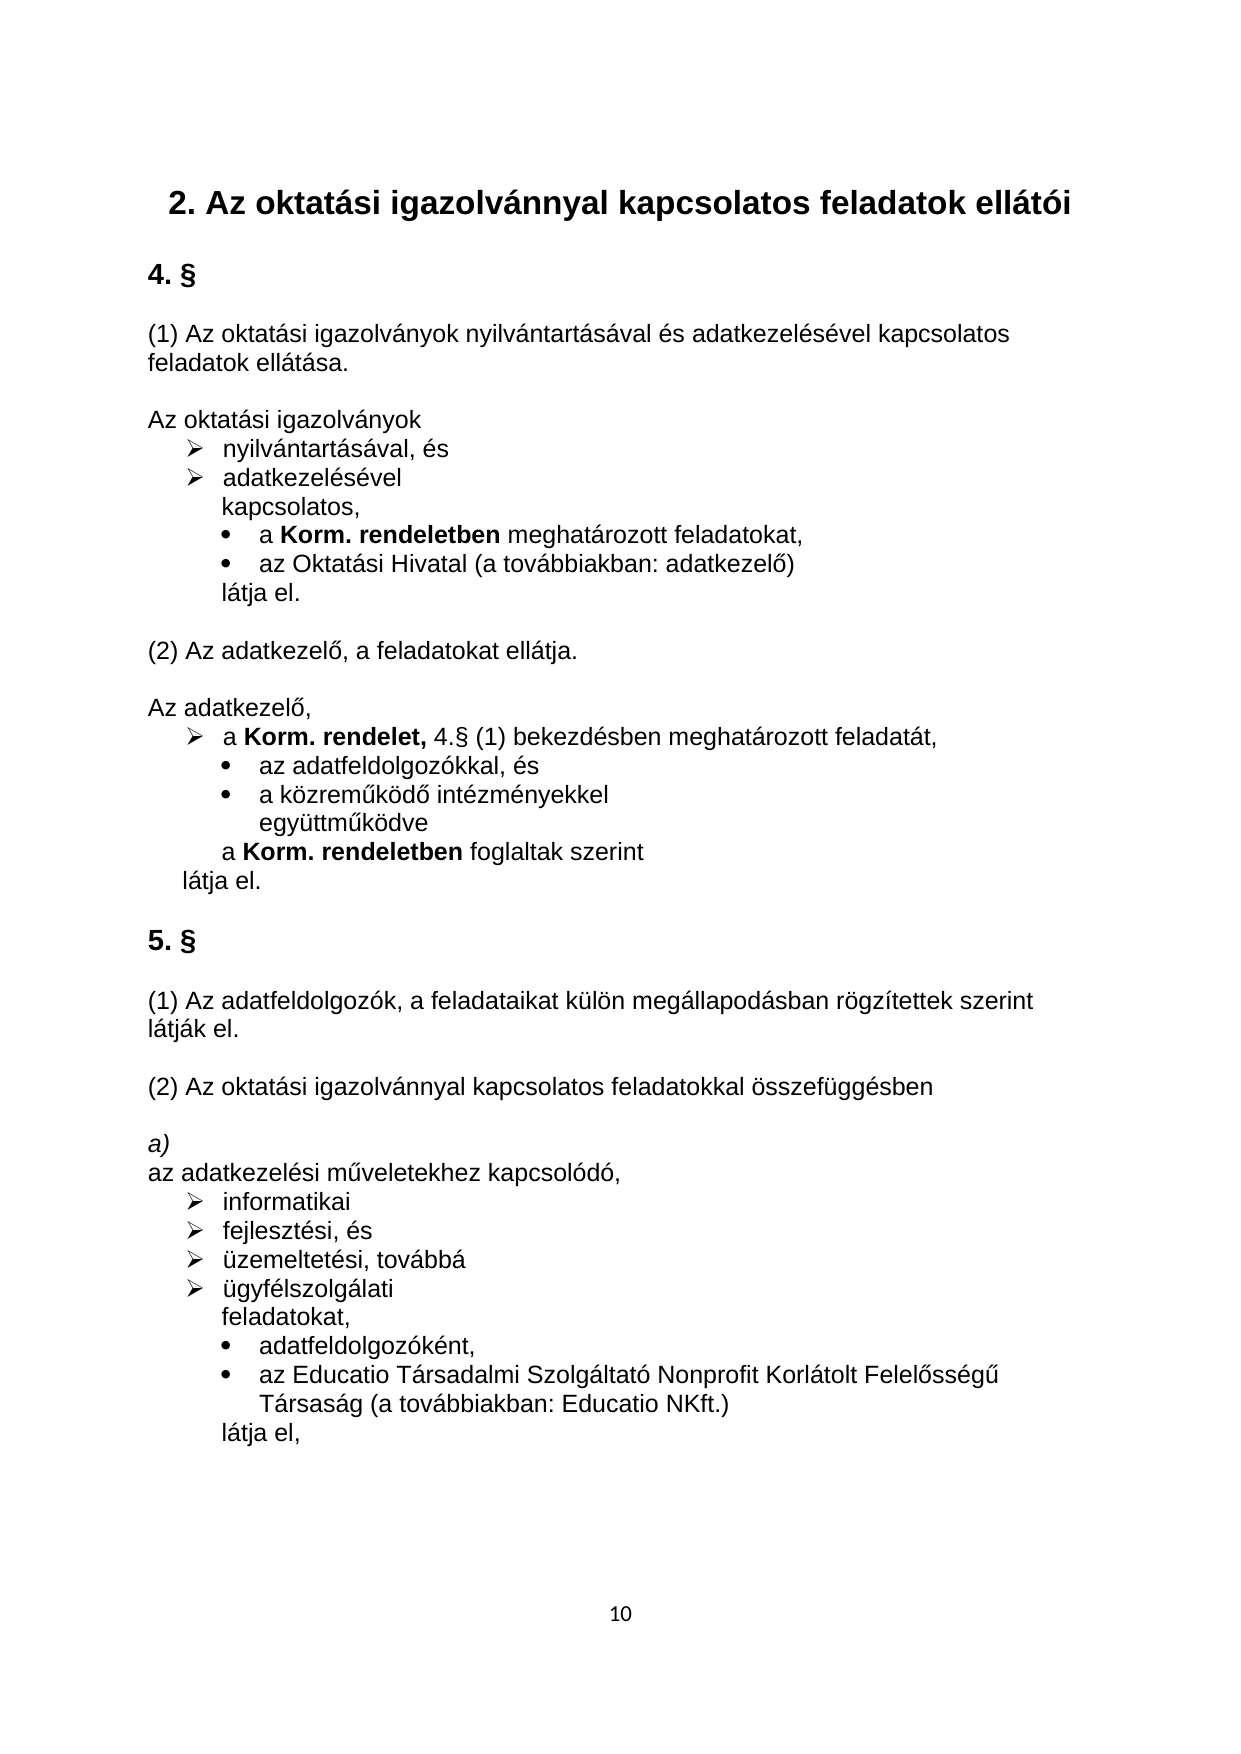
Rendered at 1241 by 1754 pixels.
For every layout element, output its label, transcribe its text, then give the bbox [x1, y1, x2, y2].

text látja el, [148, 1418, 1075, 1446]
list informatikai [185, 1187, 1075, 1216]
text feladatokat, [148, 1302, 1075, 1331]
list adatkezelésével [185, 463, 1075, 492]
text Az adatkezelő, [148, 693, 1075, 722]
list a közreműködő intézményekkel [221, 779, 1075, 808]
list a Korm. rendeletben meghatározott feladatokat, [221, 520, 1075, 549]
text (2) Az adatkezelő, a feladatokat ellátja. [148, 636, 1075, 664]
text látja el. [148, 866, 1075, 895]
text látja el. [148, 578, 1075, 607]
list üzemeltetési, továbbá [185, 1245, 1075, 1273]
list ügyfélszolgálati [185, 1273, 1075, 1302]
list nyilvántartásával, és [185, 434, 1075, 463]
text a) [148, 1129, 1075, 1158]
text a Korm. rendeletben foglaltak szerint [148, 837, 1075, 866]
text kapcsolatos, [148, 492, 1075, 520]
list az Educatio Társadalmi Szolgáltató Nonprofit Korlátolt Felelősségű Társaság (a továbbiakban: Educatio NKft.) [221, 1360, 1075, 1418]
text (1) Az oktatási igazolványok nyilvántartásával és adatkezelésével kapcsolatos feladatok ellátása. [148, 319, 1075, 376]
text az adatkezelési műveletekhez kapcsolódó, [148, 1158, 1075, 1187]
list az Oktatási Hivatal (a továbbiakban: adatkezelő) [221, 549, 1075, 578]
text 2. Az oktatási igazolvánnyal kapcsolatos feladatok ellátói [165, 183, 1075, 221]
text 4. § [148, 257, 1075, 290]
text (2) Az oktatási igazolvánnyal kapcsolatos feladatokkal összefüggésben [148, 1072, 1075, 1101]
text 5. § [148, 923, 1075, 957]
text (1) Az adatfeldolgozók, a feladataikat külön megállapodásban rögzítettek szerint látják el. [148, 986, 1075, 1043]
list fejlesztési, és [185, 1216, 1075, 1245]
list adatfeldolgozóként, [221, 1331, 1075, 1360]
list az adatfeldolgozókkal, és [221, 751, 1075, 779]
text Az oktatási igazolványok [148, 405, 1075, 434]
list a Korm. rendelet, 4.§ (1) bekezdésben meghatározott feladatát, [185, 722, 1075, 751]
text együttműködve [185, 808, 1075, 837]
